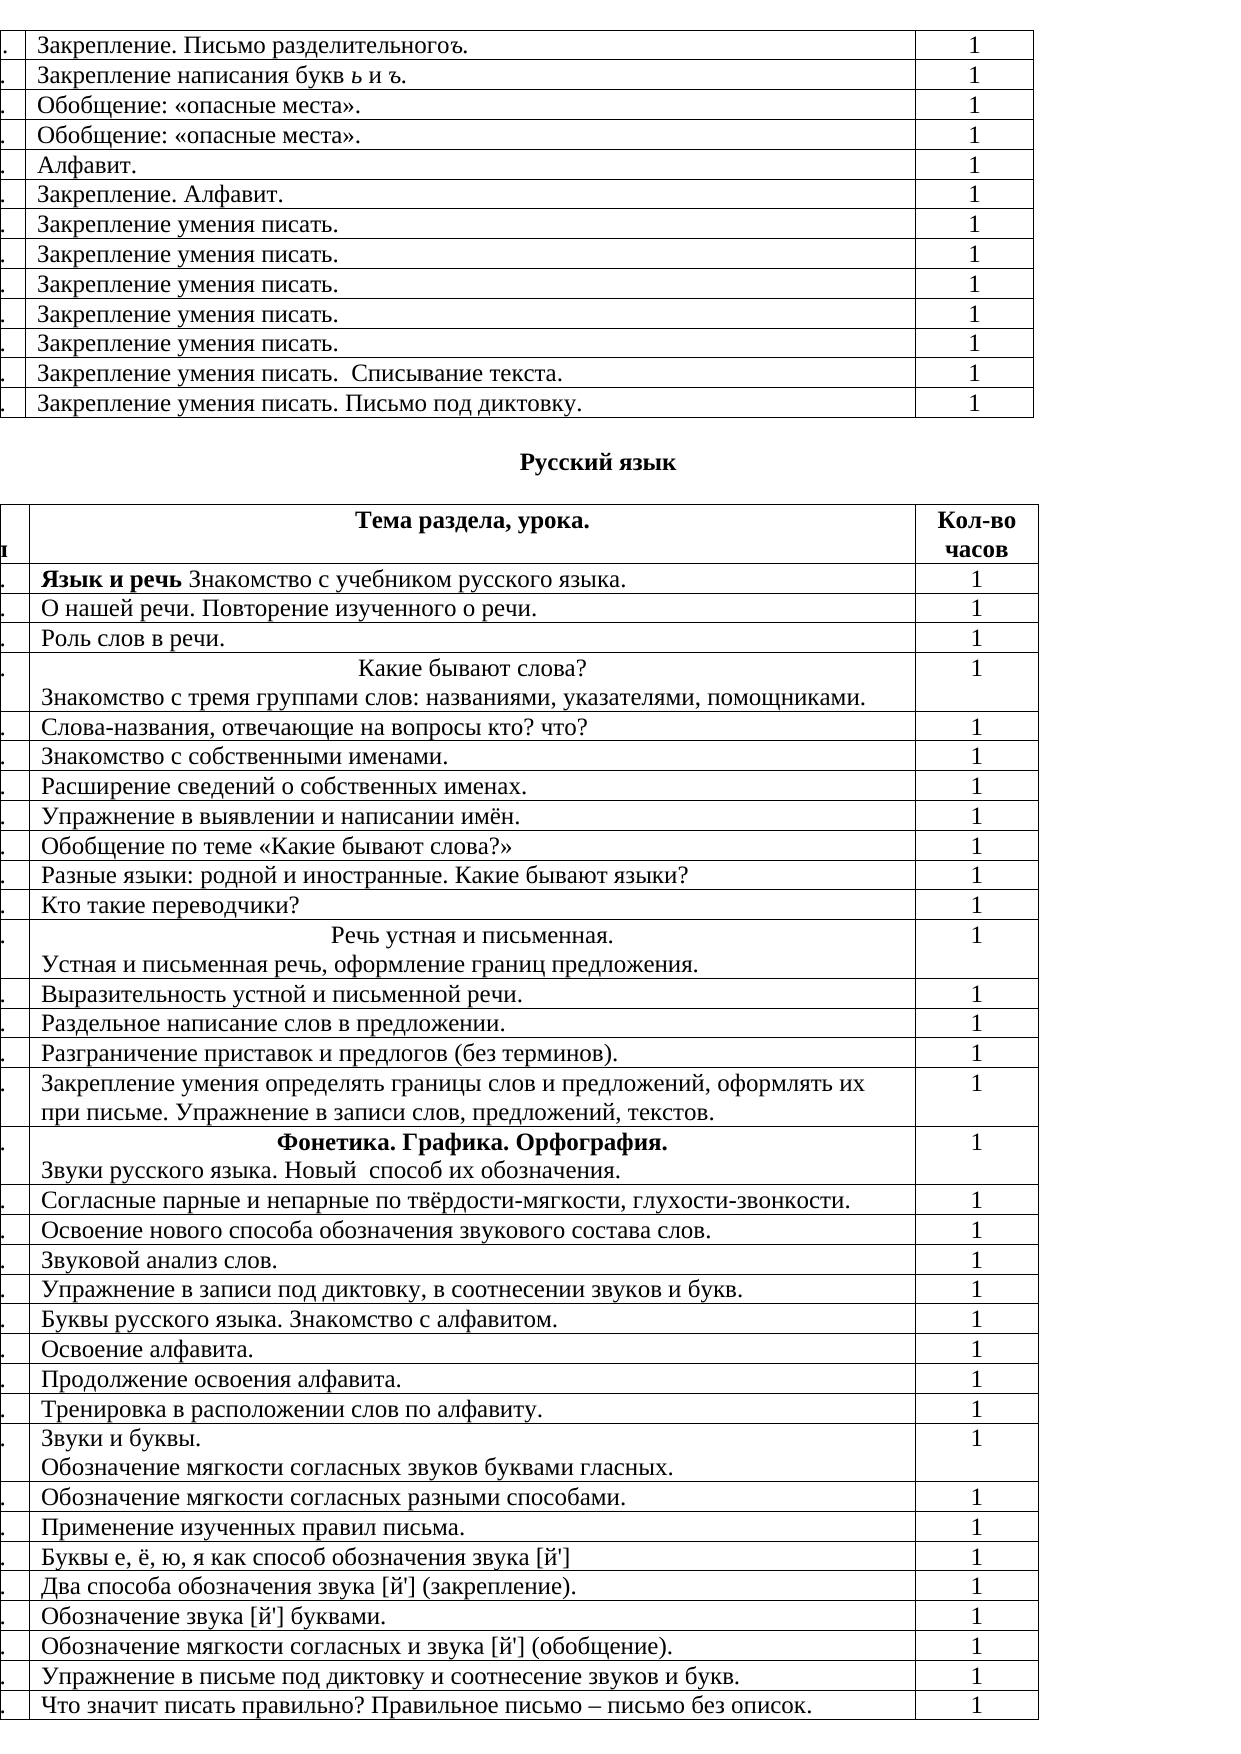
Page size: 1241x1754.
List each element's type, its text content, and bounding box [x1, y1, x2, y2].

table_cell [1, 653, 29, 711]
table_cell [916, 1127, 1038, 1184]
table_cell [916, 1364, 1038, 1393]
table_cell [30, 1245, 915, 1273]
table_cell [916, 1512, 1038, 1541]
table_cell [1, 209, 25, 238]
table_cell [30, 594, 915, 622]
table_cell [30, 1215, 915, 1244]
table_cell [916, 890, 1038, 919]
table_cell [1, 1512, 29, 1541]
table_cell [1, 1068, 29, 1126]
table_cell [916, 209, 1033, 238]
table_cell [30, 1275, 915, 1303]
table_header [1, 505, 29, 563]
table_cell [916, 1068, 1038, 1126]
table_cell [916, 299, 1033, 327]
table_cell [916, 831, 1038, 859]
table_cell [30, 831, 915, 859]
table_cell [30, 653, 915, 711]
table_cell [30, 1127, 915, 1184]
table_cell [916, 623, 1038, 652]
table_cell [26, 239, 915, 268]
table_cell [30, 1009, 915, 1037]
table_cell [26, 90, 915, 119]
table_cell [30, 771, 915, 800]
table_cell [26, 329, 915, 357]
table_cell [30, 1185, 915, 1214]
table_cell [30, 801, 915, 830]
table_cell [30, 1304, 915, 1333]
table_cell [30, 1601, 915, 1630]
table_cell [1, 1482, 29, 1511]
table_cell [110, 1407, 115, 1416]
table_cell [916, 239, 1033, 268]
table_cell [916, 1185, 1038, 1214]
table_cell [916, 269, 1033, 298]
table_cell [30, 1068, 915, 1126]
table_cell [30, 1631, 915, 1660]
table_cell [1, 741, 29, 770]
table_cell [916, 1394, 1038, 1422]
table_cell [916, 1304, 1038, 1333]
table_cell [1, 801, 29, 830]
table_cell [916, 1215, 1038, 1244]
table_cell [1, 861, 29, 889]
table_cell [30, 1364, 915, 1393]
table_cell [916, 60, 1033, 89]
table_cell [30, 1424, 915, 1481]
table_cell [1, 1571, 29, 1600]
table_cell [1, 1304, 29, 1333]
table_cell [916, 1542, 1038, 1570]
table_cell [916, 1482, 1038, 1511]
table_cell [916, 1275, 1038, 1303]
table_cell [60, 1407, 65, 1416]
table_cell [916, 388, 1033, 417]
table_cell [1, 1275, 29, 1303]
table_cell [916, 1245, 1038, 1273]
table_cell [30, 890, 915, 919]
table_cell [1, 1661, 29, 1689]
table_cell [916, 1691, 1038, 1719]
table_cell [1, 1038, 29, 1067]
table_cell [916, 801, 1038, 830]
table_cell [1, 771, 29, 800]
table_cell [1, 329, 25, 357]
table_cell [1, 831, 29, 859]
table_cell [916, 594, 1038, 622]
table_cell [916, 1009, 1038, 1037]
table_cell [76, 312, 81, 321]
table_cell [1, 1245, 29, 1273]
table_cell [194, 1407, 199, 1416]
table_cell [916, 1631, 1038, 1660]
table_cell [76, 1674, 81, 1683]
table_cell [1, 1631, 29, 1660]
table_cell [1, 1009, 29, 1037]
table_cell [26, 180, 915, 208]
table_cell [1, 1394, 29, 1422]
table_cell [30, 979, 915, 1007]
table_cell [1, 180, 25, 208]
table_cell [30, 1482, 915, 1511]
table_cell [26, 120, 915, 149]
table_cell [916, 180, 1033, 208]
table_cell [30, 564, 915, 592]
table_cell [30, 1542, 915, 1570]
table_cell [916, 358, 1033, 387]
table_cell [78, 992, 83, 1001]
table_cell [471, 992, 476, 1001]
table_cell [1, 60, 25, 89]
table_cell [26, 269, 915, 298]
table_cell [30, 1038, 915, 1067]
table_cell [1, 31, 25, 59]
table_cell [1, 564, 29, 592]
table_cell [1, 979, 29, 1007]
text Русский язык [44, 447, 1152, 475]
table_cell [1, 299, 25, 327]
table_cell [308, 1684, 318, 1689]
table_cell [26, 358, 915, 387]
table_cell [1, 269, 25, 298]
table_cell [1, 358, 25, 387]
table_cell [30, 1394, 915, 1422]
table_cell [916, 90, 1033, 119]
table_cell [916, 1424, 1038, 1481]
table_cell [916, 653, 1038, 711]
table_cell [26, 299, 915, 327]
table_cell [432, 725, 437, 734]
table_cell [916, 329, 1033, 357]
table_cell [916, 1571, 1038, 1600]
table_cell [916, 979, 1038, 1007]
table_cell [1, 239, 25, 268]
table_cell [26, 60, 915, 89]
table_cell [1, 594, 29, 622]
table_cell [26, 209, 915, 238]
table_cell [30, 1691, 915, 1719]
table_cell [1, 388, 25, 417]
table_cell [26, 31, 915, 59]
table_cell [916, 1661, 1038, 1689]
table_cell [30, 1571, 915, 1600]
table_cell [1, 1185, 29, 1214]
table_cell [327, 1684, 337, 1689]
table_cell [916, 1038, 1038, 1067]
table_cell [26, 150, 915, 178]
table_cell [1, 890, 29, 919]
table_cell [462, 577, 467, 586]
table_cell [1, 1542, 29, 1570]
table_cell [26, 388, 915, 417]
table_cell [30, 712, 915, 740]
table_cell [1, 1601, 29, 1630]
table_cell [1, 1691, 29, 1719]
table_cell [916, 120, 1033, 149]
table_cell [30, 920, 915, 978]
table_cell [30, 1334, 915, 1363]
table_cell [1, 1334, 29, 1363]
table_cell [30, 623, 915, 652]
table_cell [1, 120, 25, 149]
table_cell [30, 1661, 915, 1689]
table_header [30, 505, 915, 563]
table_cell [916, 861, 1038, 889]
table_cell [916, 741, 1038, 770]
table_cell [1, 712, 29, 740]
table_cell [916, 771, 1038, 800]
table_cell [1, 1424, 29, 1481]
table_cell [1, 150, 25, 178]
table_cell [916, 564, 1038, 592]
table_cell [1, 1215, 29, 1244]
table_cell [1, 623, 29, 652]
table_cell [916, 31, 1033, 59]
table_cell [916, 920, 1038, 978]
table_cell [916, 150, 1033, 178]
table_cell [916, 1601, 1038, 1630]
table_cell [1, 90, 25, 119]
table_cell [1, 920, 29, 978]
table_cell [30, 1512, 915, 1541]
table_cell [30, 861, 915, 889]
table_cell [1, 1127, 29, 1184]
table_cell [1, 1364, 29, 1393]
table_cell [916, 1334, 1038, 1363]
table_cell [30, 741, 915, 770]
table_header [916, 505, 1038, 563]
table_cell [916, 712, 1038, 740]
